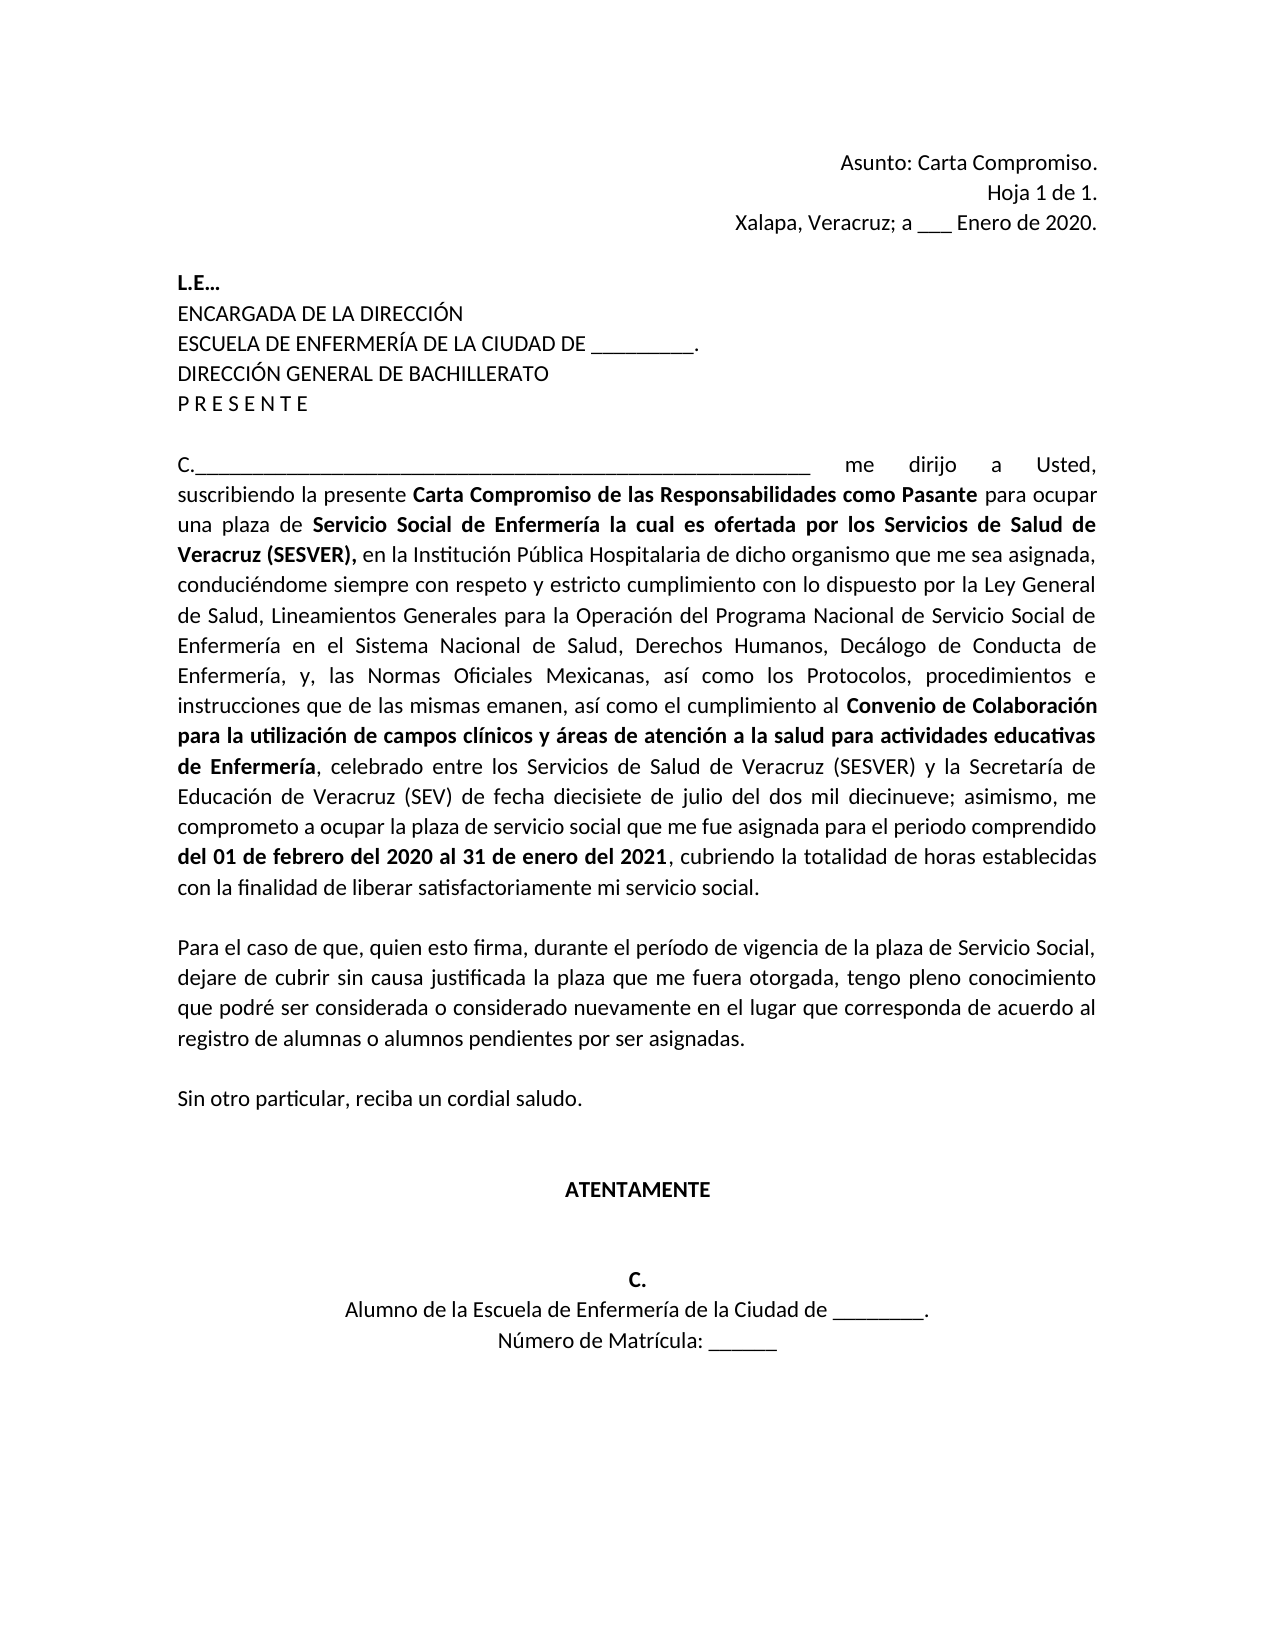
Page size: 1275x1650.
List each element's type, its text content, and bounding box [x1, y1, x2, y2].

text C. [177, 1265, 1098, 1293]
text Hoja 1 de 1. [177, 178, 1098, 206]
text Número de Matrícula: ______ [177, 1326, 1098, 1354]
text ENCARGADA DE LA DIRECCIÓN [177, 299, 1098, 327]
text Para el caso de que, quien esto firma, durante el período de vigencia de la plaza de Servicio Social, dejare de cubrir sin causa justificada la plaza que me fuera otorgada, tengo pleno conocimiento que podré ser considerada o considerado nuevamente en el lugar que corresponda de acuerdo al registro de alumnas o alumnos pendientes por ser asignadas. [177, 933, 1098, 1052]
text ESCUELA DE ENFERMERÍA DE LA CIUDAD DE _________. [177, 329, 1098, 357]
text Alumno de la Escuela de Enfermería de la Ciudad de ________. [177, 1296, 1098, 1323]
text ATENTAMENTE [177, 1175, 1098, 1203]
text C.______________________________________________________ me dirijo a Usted, suscribiendo la presente Carta Compromiso de las Responsabilidades como Pasante para ocupar una plaza de Servicio Social de Enfermería la cual es ofertada por los Servicios de Salud de Veracruz (SESVER), en la Institución Pública Hospitalaria de dicho organismo que me sea asignada, conduciéndome siempre con respeto y estricto cumplimiento con lo dispuesto por la Ley General de Salud, Lineamientos Generales para la Operación del Programa Nacional de Servicio Social de Enfermería en el Sistema Nacional de Salud, Derechos Humanos, Decálogo de Conducta de Enfermería, y, las Normas Oficiales Mexicanas, así como los Protocolos, procedimientos e instrucciones que de las mismas emanen, así como el cumplimiento al Convenio de Colaboración para la utilización de campos clínicos y áreas de atención a la salud para actividades educativas de Enfermería, celebrado entre los Servicios de Salud de Veracruz (SESVER) y la Secretaría de Educación de Veracruz (SEV) de fecha diecisiete de julio del dos mil diecinueve; asimismo, me comprometo a ocupar la plaza de servicio social que me fue asignada para el periodo comprendido del 01 de febrero del 2020 al 31 de enero del 2021, cubriendo la totalidad de horas establecidas con la finalidad de liberar satisfactoriamente mi servicio social. [177, 450, 1098, 901]
text Asunto: Carta Compromiso. [177, 148, 1098, 176]
text L.E… [177, 268, 1098, 296]
text P R E S E N T E [177, 389, 1098, 417]
text Sin otro particular, reciba un cordial saludo. [177, 1084, 1098, 1112]
text DIRECCIÓN GENERAL DE BACHILLERATO [177, 359, 1098, 387]
text Xalapa, Veracruz; a ___ Enero de 2020. [177, 208, 1098, 236]
